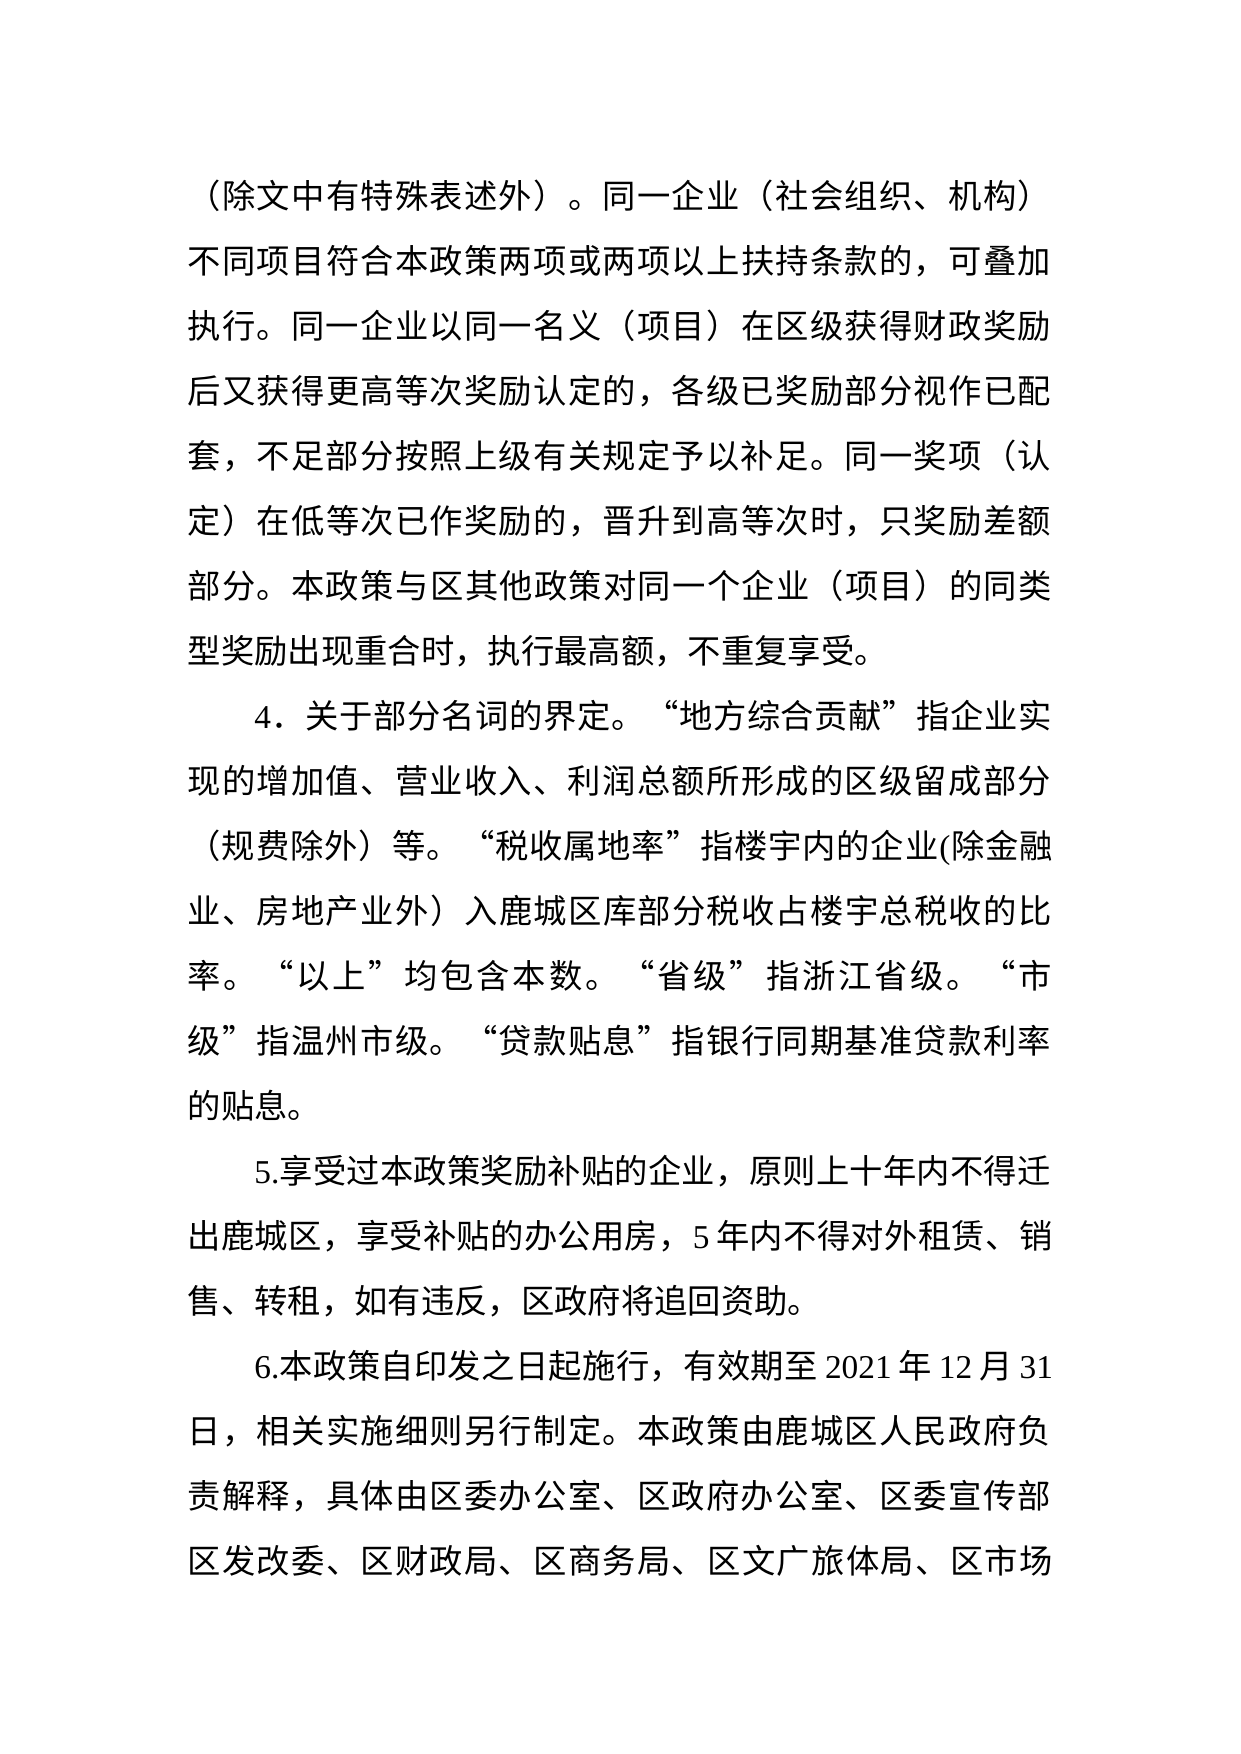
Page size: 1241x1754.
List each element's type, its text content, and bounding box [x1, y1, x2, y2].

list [187, 162, 1053, 682]
list 4．关于部分名词的界定。“地方综合贡献”指企业实现的增加值、营业收入、利润总额所形成的区级留成部分（规费除外）等。“税收属地率”指楼宇内的企业(除金融业、房地产业外）入鹿城区库部分税收占楼宇总税收的比率。“以上”均包含本数。“省级”指浙江省级。“市级”指温州市级。“贷款贴息”指银行同期基准贷款利率的贴息。 [187, 682, 1053, 1137]
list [187, 1332, 1053, 1592]
list 5.享受过本政策奖励补贴的企业，原则上十年内不得迁出鹿城区，享受补贴的办公用房，5年内不得对外租赁、销售、转租，如有违反，区政府将追回资助。 [187, 1137, 1053, 1332]
